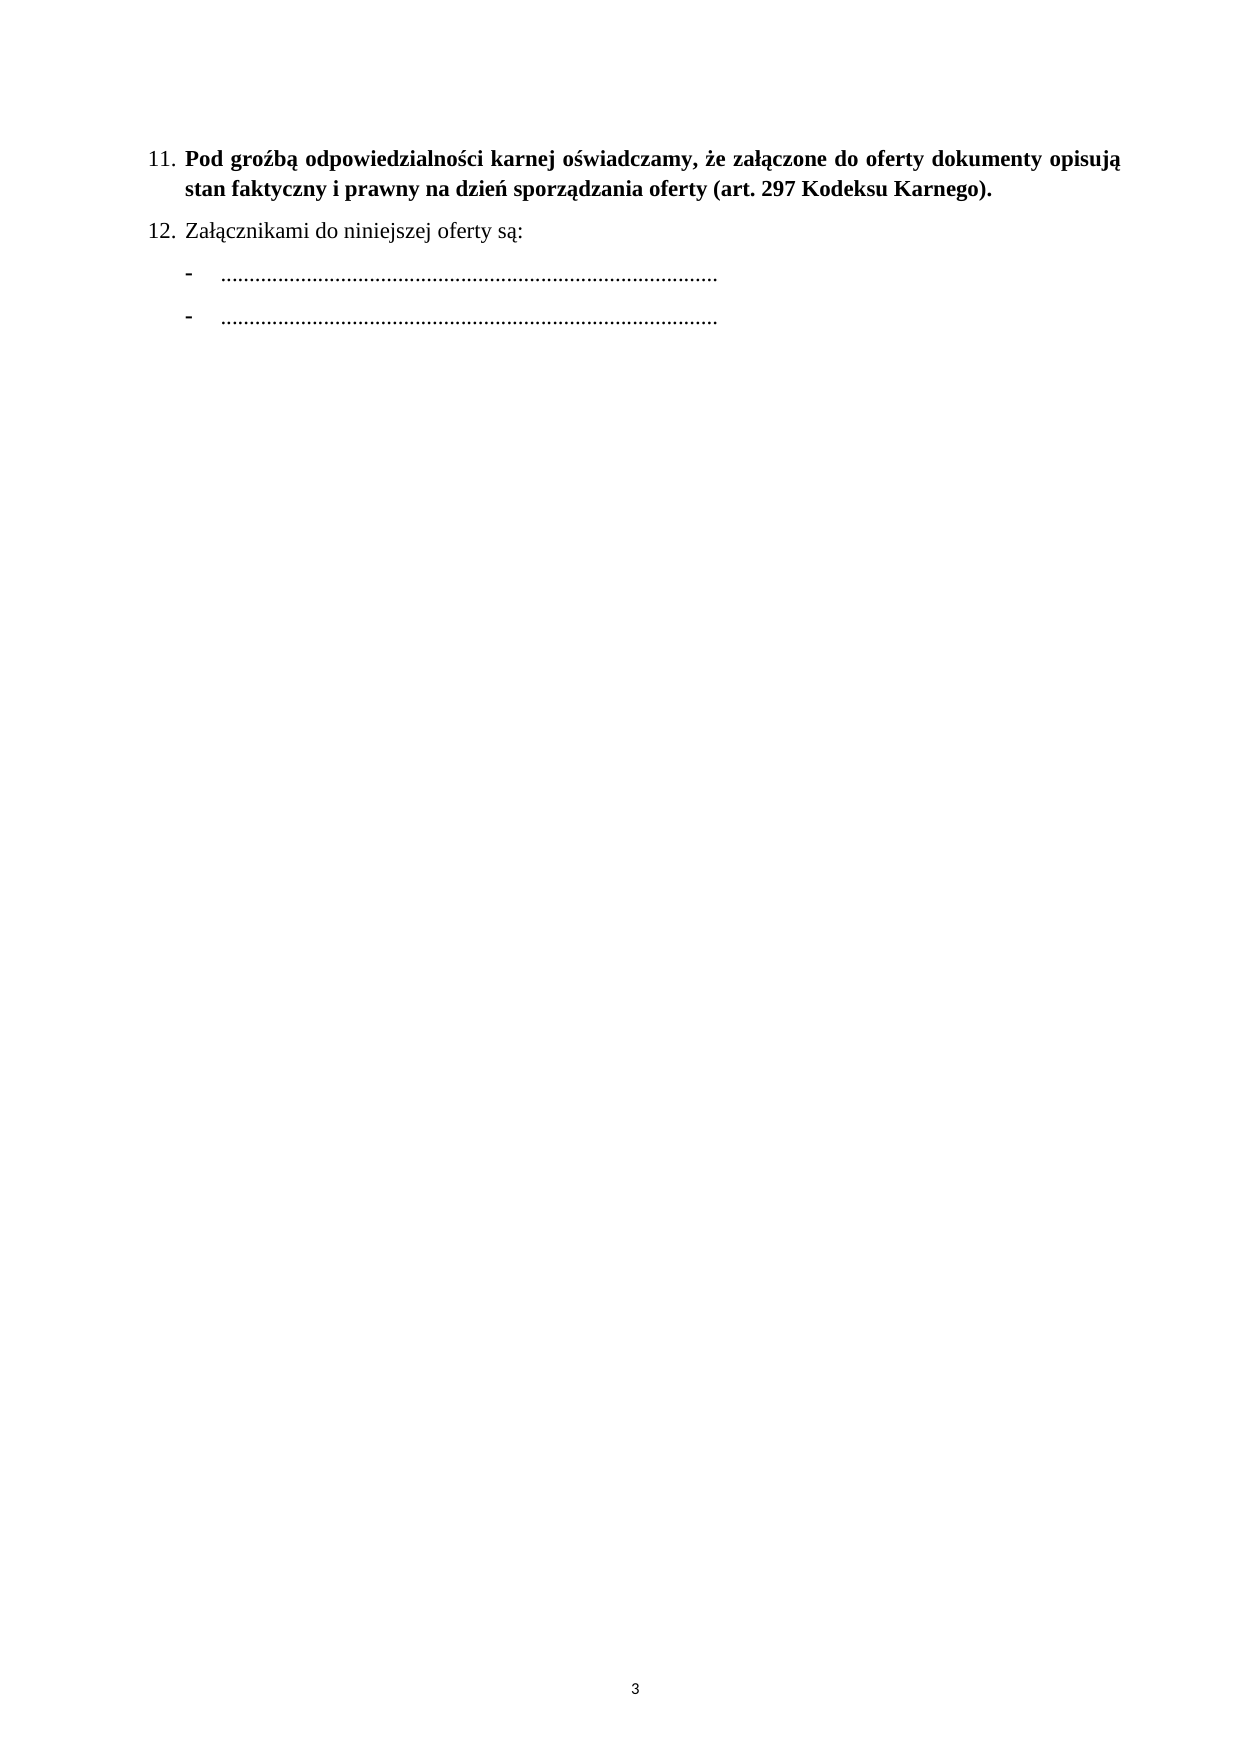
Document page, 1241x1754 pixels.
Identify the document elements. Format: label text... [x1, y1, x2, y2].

list Załącznikami do niniejszej oferty są: [148, 217, 1122, 244]
list ....................................................................................... [185, 303, 1122, 329]
list ....................................................................................... [185, 260, 1122, 287]
list Pod groźbą odpowiedzialności karnej oświadczamy, że załączone do oferty dokumenty opisują stan faktyczny i prawny na dzień sporządzania oferty (art. 297 Kodeksu Karnego). [148, 144, 1122, 201]
